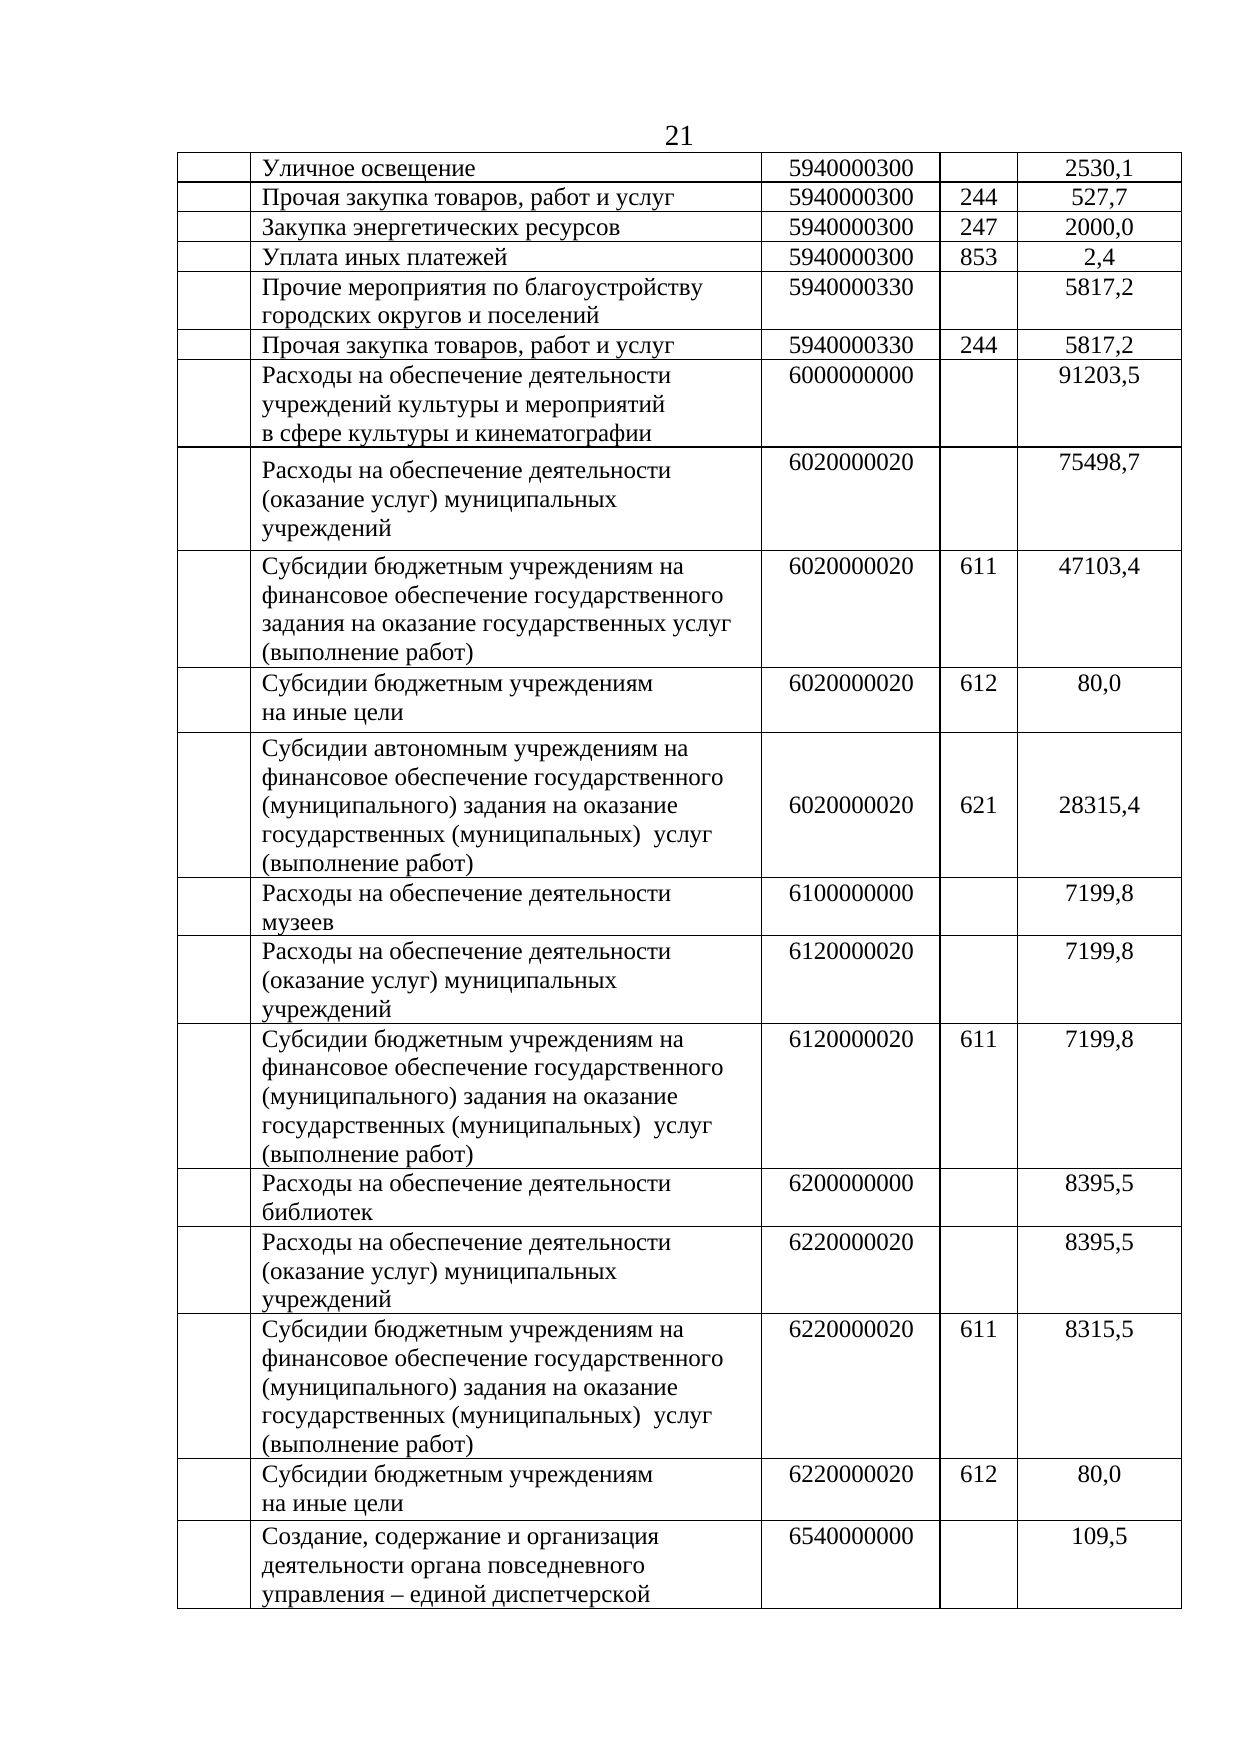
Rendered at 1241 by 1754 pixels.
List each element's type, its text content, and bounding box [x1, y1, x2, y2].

table_cell [178, 1169, 250, 1226]
table_cell 611 [941, 1024, 1017, 1167]
table_cell 7199,8 [1018, 1024, 1181, 1167]
table_cell [178, 1024, 250, 1167]
table_cell Прочая закупка товаров, работ и услуг [251, 330, 761, 359]
table_cell Прочая закупка товаров, работ и услуг [251, 183, 761, 211]
table_cell [941, 360, 1017, 446]
table_cell [178, 1314, 250, 1458]
table_cell 80,0 [1018, 668, 1181, 732]
table_cell [178, 448, 250, 550]
table_cell Субсидии автономным учреждениям на финансовое обеспечение государственного (муниципального) задания на оказание государственных (муниципальных) услуг (выполнение работ) [251, 733, 761, 877]
table_cell 6200000000 [762, 1169, 939, 1226]
table_cell 75498,7 [1018, 448, 1181, 550]
table_cell [941, 1227, 1017, 1313]
table_cell 6540000000 [762, 1521, 939, 1608]
table_cell 244 [941, 183, 1017, 211]
table_cell 8315,5 [1018, 1314, 1181, 1458]
table_cell 5940000300 [762, 212, 939, 241]
table_cell 6020000020 [762, 551, 939, 667]
table_cell 6220000020 [762, 1314, 939, 1458]
table_cell 6220000020 [762, 1459, 939, 1520]
table_cell 6020000020 [762, 448, 939, 550]
table_cell 527,7 [1018, 183, 1181, 211]
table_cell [251, 1521, 761, 1608]
table_cell [941, 272, 1017, 329]
table_cell Субсидии бюджетным учреждениям на иные цели [251, 1459, 761, 1520]
table_cell Уплата иных платежей [251, 242, 761, 271]
table_cell 109,5 [1018, 1521, 1181, 1608]
table_cell Расходы на обеспечение деятельности (оказание услуг) муниципальных учреждений [251, 448, 761, 550]
table_cell [178, 551, 250, 667]
table_cell 8395,5 [1018, 1169, 1181, 1226]
table_cell 6120000020 [762, 1024, 939, 1167]
table_cell [178, 668, 250, 732]
table_cell 47103,4 [1018, 551, 1181, 667]
table_cell [941, 936, 1017, 1023]
table_cell 80,0 [1018, 1459, 1181, 1520]
table_cell [178, 936, 250, 1023]
table_cell 5940000300 [762, 153, 939, 181]
table_cell 611 [941, 551, 1017, 667]
table_cell 621 [941, 733, 1017, 877]
table_cell 612 [941, 1459, 1017, 1520]
table_cell [178, 360, 250, 446]
table_cell 5940000300 [762, 242, 939, 271]
table_cell [941, 878, 1017, 935]
table_cell [178, 183, 250, 211]
table_cell 28315,4 [1018, 733, 1181, 877]
table_cell 6100000000 [762, 878, 939, 935]
table_cell Субсидии бюджетным учреждениям на финансовое обеспечение государственного (муниципального) задания на оказание государственных (муниципальных) услуг (выполнение работ) [251, 1024, 761, 1167]
table_cell Расходы на обеспечение деятельности (оказание услуг) муниципальных учреждений [251, 1227, 761, 1313]
table_cell 6020000020 [762, 733, 939, 877]
table_cell 2530,1 [1018, 153, 1181, 181]
table_cell [178, 1227, 250, 1313]
table_cell 247 [941, 212, 1017, 241]
table_cell [178, 878, 250, 935]
table_cell 5817,2 [1018, 330, 1181, 359]
table_cell 6000000000 [762, 360, 939, 446]
table_cell 6120000020 [762, 936, 939, 1023]
table_cell Субсидии бюджетным учреждениям на иные цели [251, 668, 761, 732]
table_cell 611 [941, 1314, 1017, 1458]
table_cell 8395,5 [1018, 1227, 1181, 1313]
table_cell 5940000300 [762, 183, 939, 211]
table_cell Расходы на обеспечение деятельности учреждений культуры и мероприятий в сфере культуры и кинематографии [251, 360, 761, 446]
table_cell 6220000020 [762, 1227, 939, 1313]
table_cell Прочие мероприятия по благоустройству городских округов и поселений [251, 272, 761, 329]
table_cell 612 [941, 668, 1017, 732]
table_cell [941, 1169, 1017, 1226]
table_cell [178, 272, 250, 329]
table_cell [178, 242, 250, 271]
table_cell Субсидии бюджетным учреждениям на финансовое обеспечение государственного (муниципального) задания на оказание государственных (муниципальных) услуг (выполнение работ) [251, 1314, 761, 1458]
table_cell 7199,8 [1018, 936, 1181, 1023]
table_cell Закупка энергетических ресурсов [251, 212, 761, 241]
table_cell [941, 448, 1017, 550]
table_cell 5817,2 [1018, 272, 1181, 329]
table_cell Субсидии бюджетным учреждениям на финансовое обеспечение государственного задания на оказание государственных услуг (выполнение работ) [251, 551, 761, 667]
table_cell 5940000330 [762, 272, 939, 329]
table_cell [178, 1459, 250, 1520]
table_cell 244 [941, 330, 1017, 359]
table_cell 5940000330 [762, 330, 939, 359]
table_cell 2000,0 [1018, 212, 1181, 241]
table_cell Расходы на обеспечение деятельности музеев [251, 878, 761, 935]
table_cell [178, 330, 250, 359]
table_cell [941, 153, 1017, 181]
table_cell [941, 1521, 1017, 1608]
table_cell Расходы на обеспечение деятельности (оказание услуг) муниципальных учреждений [251, 936, 761, 1023]
table_cell [178, 153, 250, 181]
table_cell [178, 733, 250, 877]
table_cell [178, 212, 250, 241]
table_cell Уличное освещение [251, 153, 761, 181]
table_cell [178, 1521, 250, 1608]
table_cell Расходы на обеспечение деятельности библиотек [251, 1169, 761, 1226]
table_cell 7199,8 [1018, 878, 1181, 935]
table_cell 853 [941, 242, 1017, 271]
table_cell 2,4 [1018, 242, 1181, 271]
table_cell 91203,5 [1018, 360, 1181, 446]
table_cell 6020000020 [762, 668, 939, 732]
